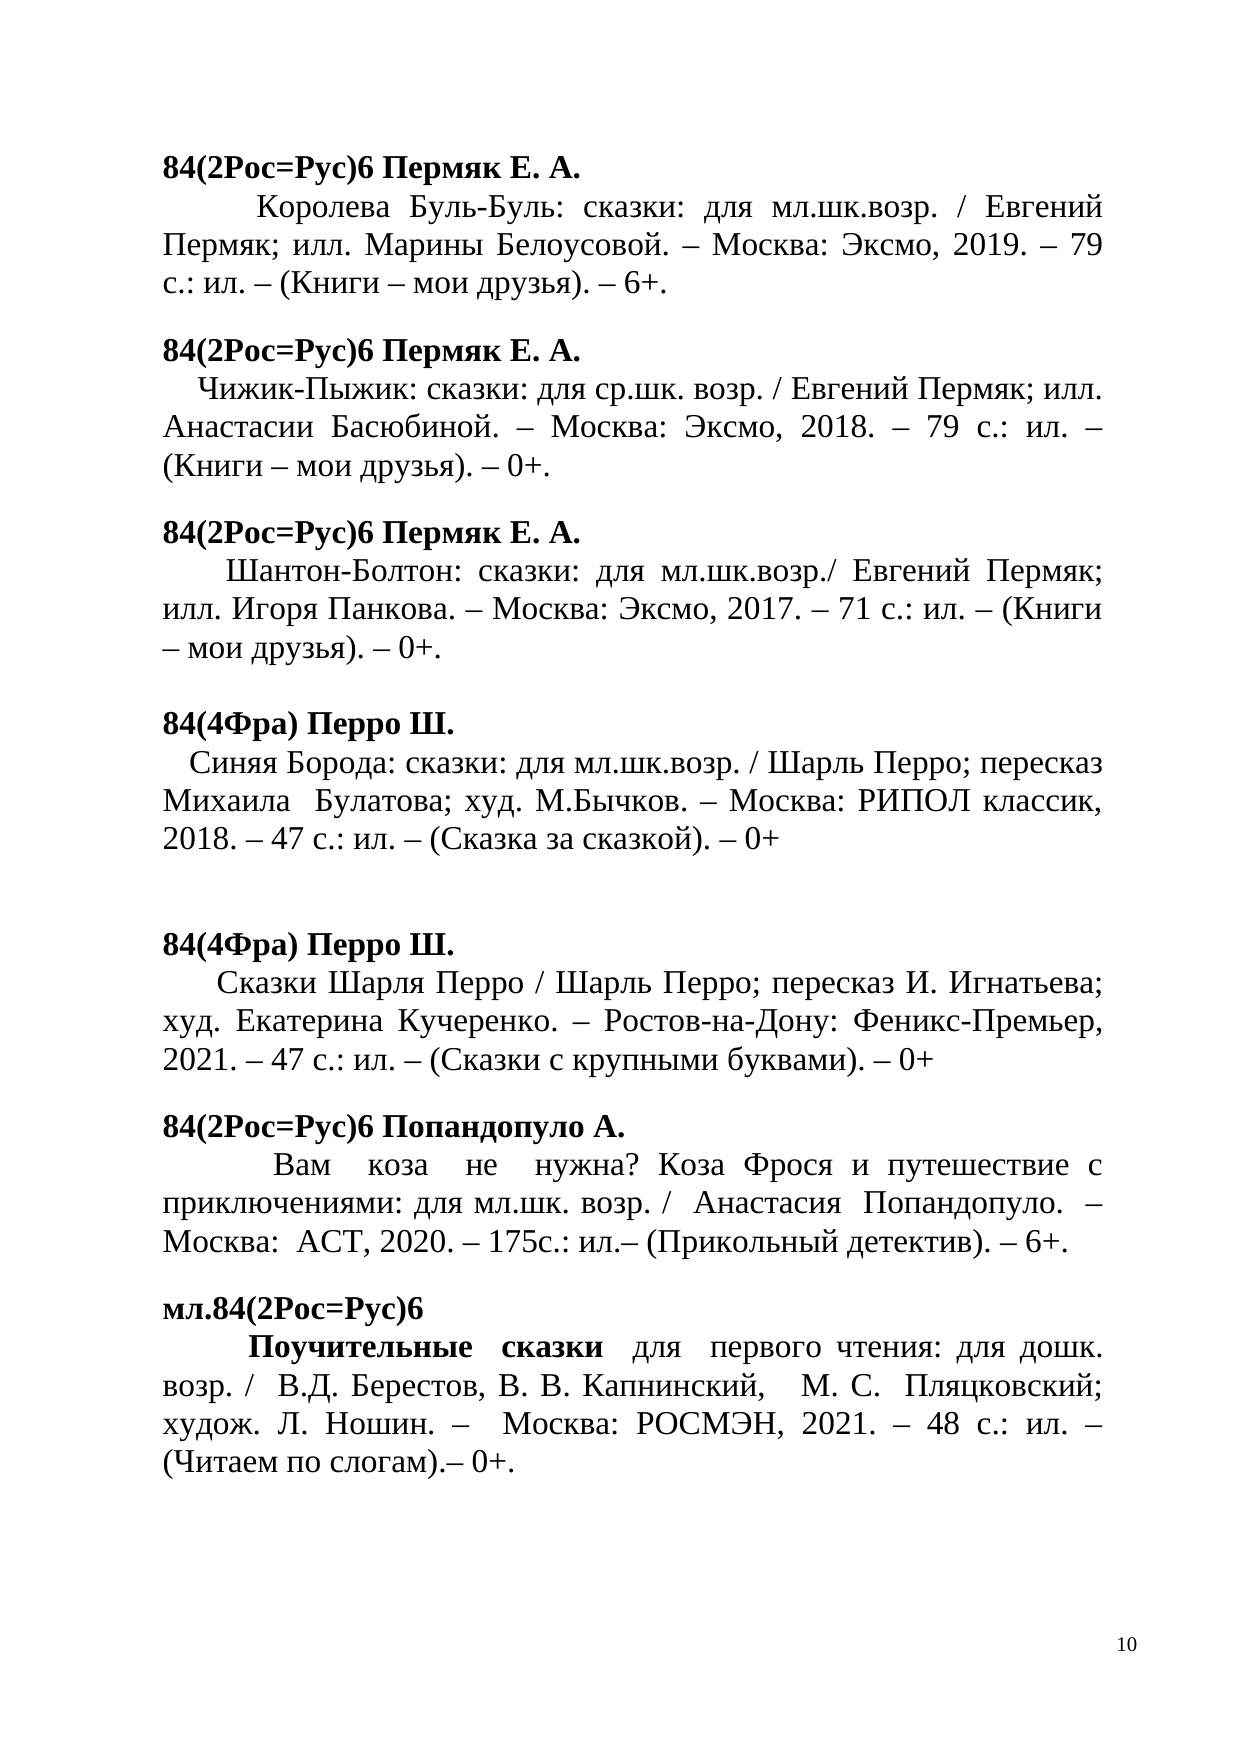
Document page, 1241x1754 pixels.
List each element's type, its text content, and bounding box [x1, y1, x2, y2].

text Чижик-Пыжик: сказки: для ср.шк. возр. / Евгений Пермяк; илл. Анастасии Басюбиной. – Москва: Эксмо, 2018. – 79 с.: ил. – (Книги – мои друзья). – 0+. [162, 368, 1104, 483]
text 84(2Рос=Рус)6 Пермяк Е. А. [162, 512, 1104, 550]
text 84(4Фра) Перро Ш. [162, 703, 1104, 742]
text 84(2Рос=Рус)6 Пермяк Е. А. [162, 148, 1104, 186]
text 84(2Рос=Рус)6 Пермяк Е. А. [162, 330, 1104, 368]
text Вам коза не нужна? Коза Фрося и путешествие с приключениями: для мл.шк. возр. / Анастасия Попандопуло. – Москва: АСТ, 2020. – 175с.: ил.– (Прикольный детектив). – 6+. [162, 1144, 1104, 1259]
text Синяя Борода: сказки: для мл.шк.возр. / Шарль Перро; пересказ Михаила Булатова; худ. М.Бычков. – Москва: РИПОЛ классик, 2018. – 47 с.: ил. – (Сказка за сказкой). – 0+ [162, 742, 1104, 857]
text 84(2Рос=Рус)6 Попандопуло А. [162, 1106, 1104, 1144]
text Королева Буль-Буль: сказки: для мл.шк.возр. / Евгений Пермяк; илл. Марины Белоусовой. – Москва: Эксмо, 2019. – 79 с.: ил. – (Книги – мои друзья). – 6+. [162, 186, 1104, 301]
text 84(4Фра) Перро Ш. [162, 924, 1104, 962]
text Сказки Шарля Перро / Шарль Перро; пересказ И. Игнатьева; худ. Екатерина Кучеренко. – Ростов-на-Дону: Феникс-Премьер, 2021. – 47 с.: ил. – (Сказки с крупными буквами). – 0+ [162, 962, 1104, 1077]
text Шантон-Болтон: сказки: для мл.шк.возр./ Евгений Пермяк; илл. Игоря Панкова. – Москва: Эксмо, 2017. – 71 с.: ил. – (Книги – мои друзья). – 0+. [162, 550, 1104, 665]
text Поучительные сказки для первого чтения: для дошк. возр. / В.Д. Берестов, В. В. Капнинский, М. С. Пляцковский; худож. Л. Ношин. – Москва: РОСМЭН, 2021. – 48 с.: ил. – (Читаем по слогам).– 0+. [162, 1326, 1104, 1480]
text мл.84(2Рос=Рус)6 [162, 1288, 1104, 1326]
